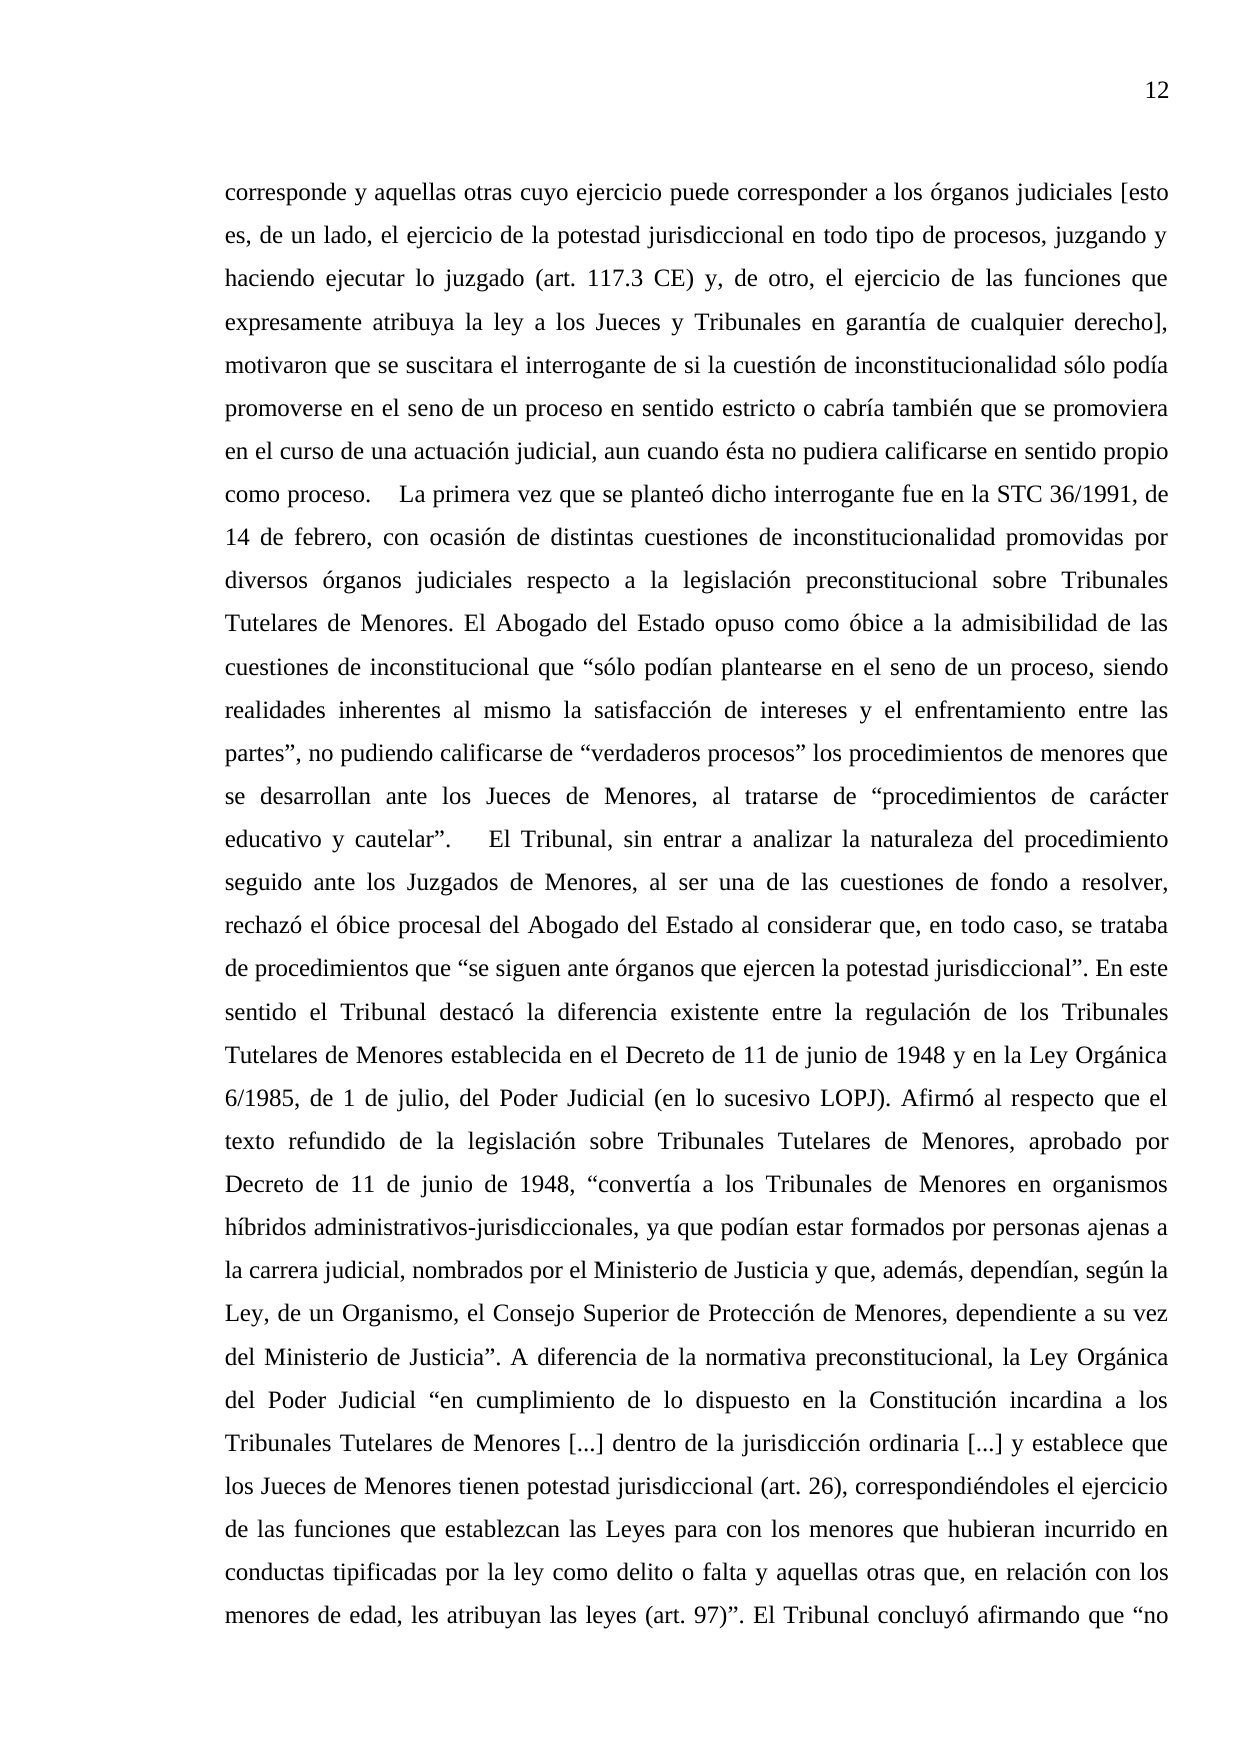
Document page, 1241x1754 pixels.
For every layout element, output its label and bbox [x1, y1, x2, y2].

text [224, 177, 1169, 1629]
